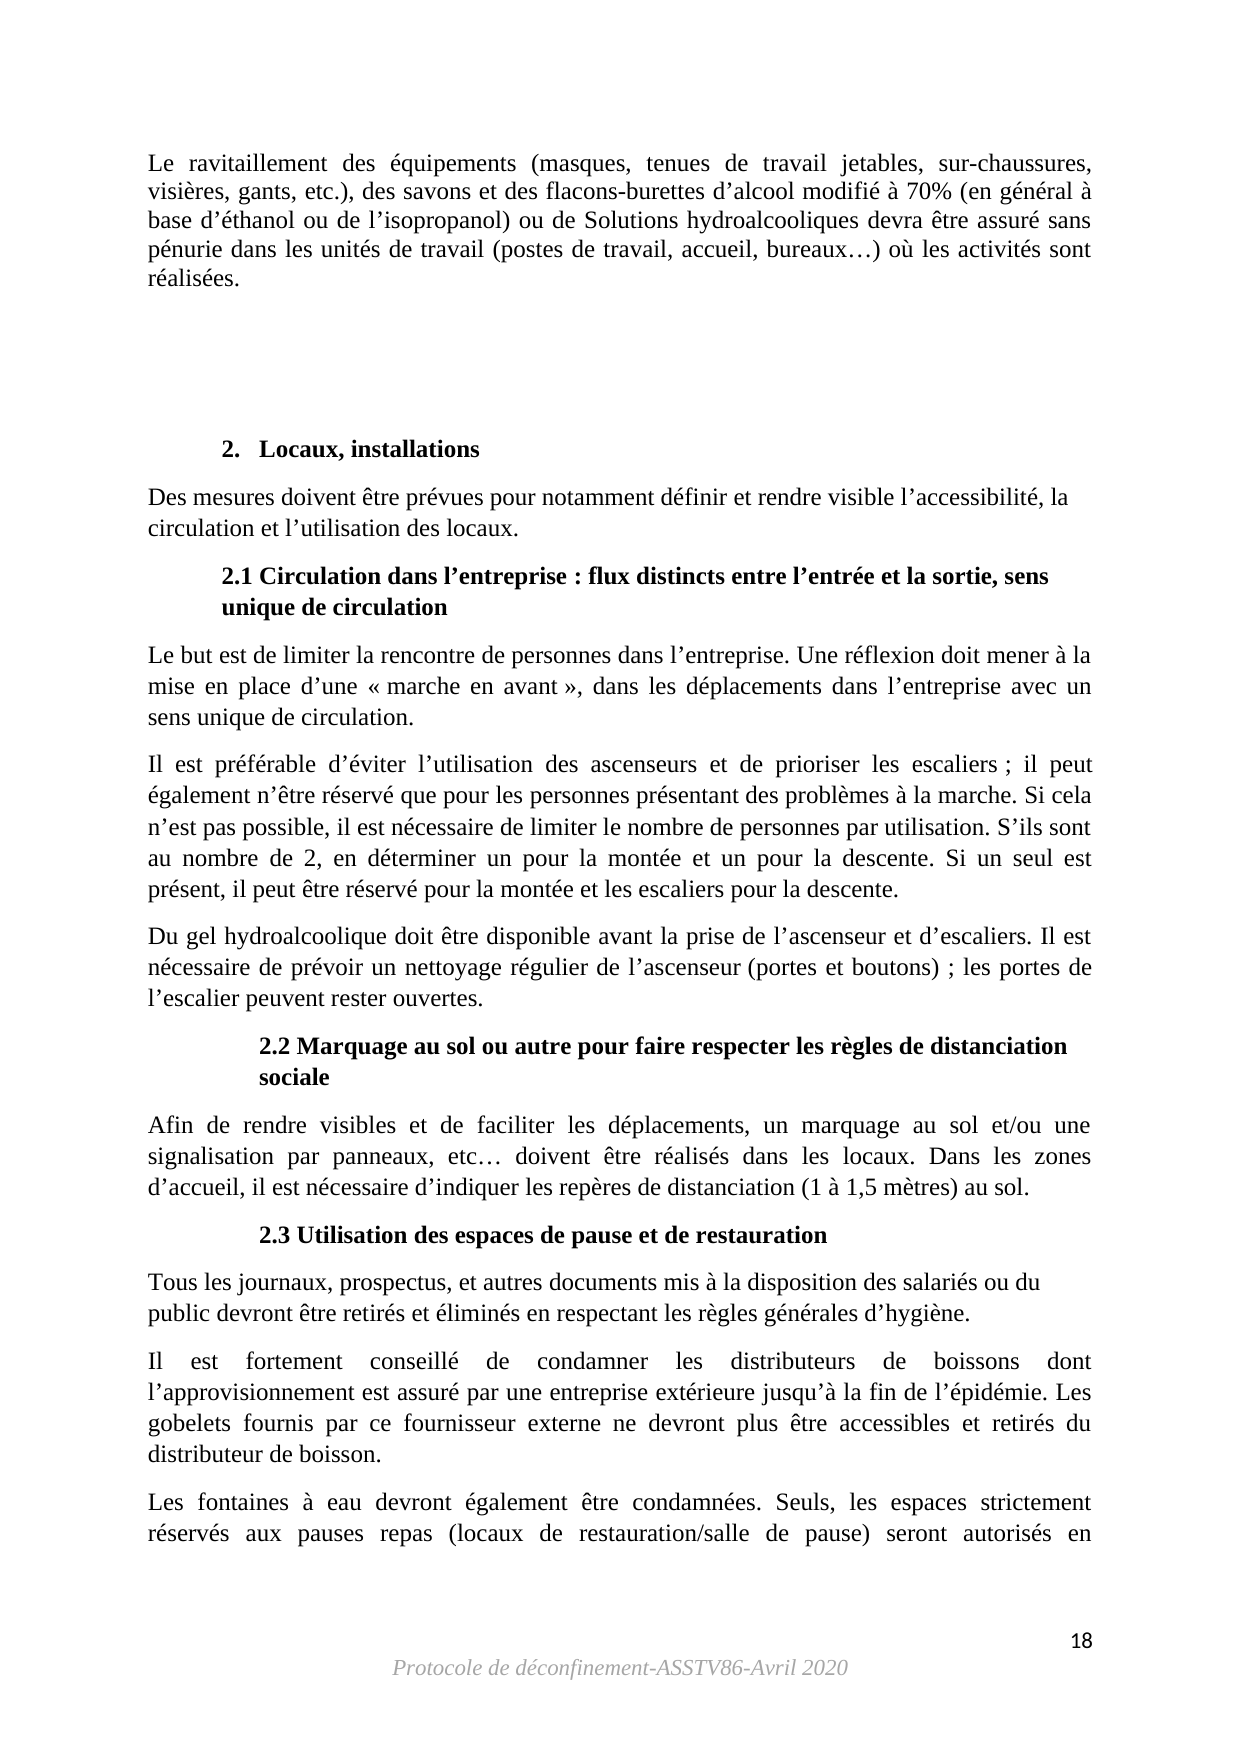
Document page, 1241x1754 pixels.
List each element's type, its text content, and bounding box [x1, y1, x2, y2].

text Des mesures doivent être prévues pour notamment définir et rendre visible l’accessibilité, la circulation et l’utilisation des locaux. [148, 482, 1093, 542]
text 2.1 Circulation dans l’entreprise : flux distincts entre l’entrée et la sortie, sens unique de circulation [221, 561, 1093, 621]
text Il est fortement conseillé de condamner les distributeurs de boissons dont l’approvisionnement est assuré par une entreprise extérieure jusqu’à la fin de l’épidémie. Les gobelets fournis par ce fournisseur externe ne devront plus être accessibles et retirés du distributeur de boisson. [148, 1346, 1093, 1468]
list Locaux, installations [221, 434, 1093, 463]
text Tous les journaux, prospectus, et autres documents mis à la disposition des salariés ou du public devront être retirés et éliminés en respectant les règles générales d’hygiène. [148, 1267, 1093, 1327]
text 2.3 Utilisation des espaces de pause et de restauration [259, 1220, 1093, 1248]
text Le but est de limiter la rencontre de personnes dans l’entreprise. Une réflexion doit mener à la mise en place d’une « marche en avant », dans les déplacements dans l’entreprise avec un sens unique de circulation. [148, 640, 1093, 731]
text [148, 1487, 1093, 1547]
text Afin de rendre visibles et de faciliter les déplacements, un marquage au sol et/ou une signalisation par panneaux, etc… doivent être réalisés dans les locaux. Dans les zones d’accueil, il est nécessaire d’indiquer les repères de distanciation (1 à 1,5 mètres) au sol. [148, 1110, 1093, 1201]
text 2.2 Marquage au sol ou autre pour faire respecter les règles de distanciation sociale [259, 1031, 1093, 1091]
text Le ravitaillement des équipements (masques, tenues de travail jetables, sur-chaussures, visières, gants, etc.), des savons et des flacons-burettes d’alcool modifié à 70% (en général à base d’éthanol ou de l’isopropanol) ou de Solutions hydroalcooliques devra être assuré sans pénurie dans les unités de travail (postes de travail, accueil, bureaux…) où les activités sont réalisées. [148, 148, 1093, 291]
text Il est préférable d’éviter l’utilisation des ascenseurs et de prioriser les escaliers ; il peut également n’être réservé que pour les personnes présentant des problèmes à la marche. Si cela n’est pas possible, il est nécessaire de limiter le nombre de personnes par utilisation. S’ils sont au nombre de 2, en déterminer un pour la montée et un pour la descente. Si un seul est présent, il peut être réservé pour la montée et les escaliers pour la descente. [148, 749, 1093, 902]
text Du gel hydroalcoolique doit être disponible avant la prise de l’ascenseur et d’escaliers. Il est nécessaire de prévoir un nettoyage régulier de l’ascenseur (portes et boutons) ; les portes de l’escalier peuvent rester ouvertes. [148, 921, 1093, 1012]
